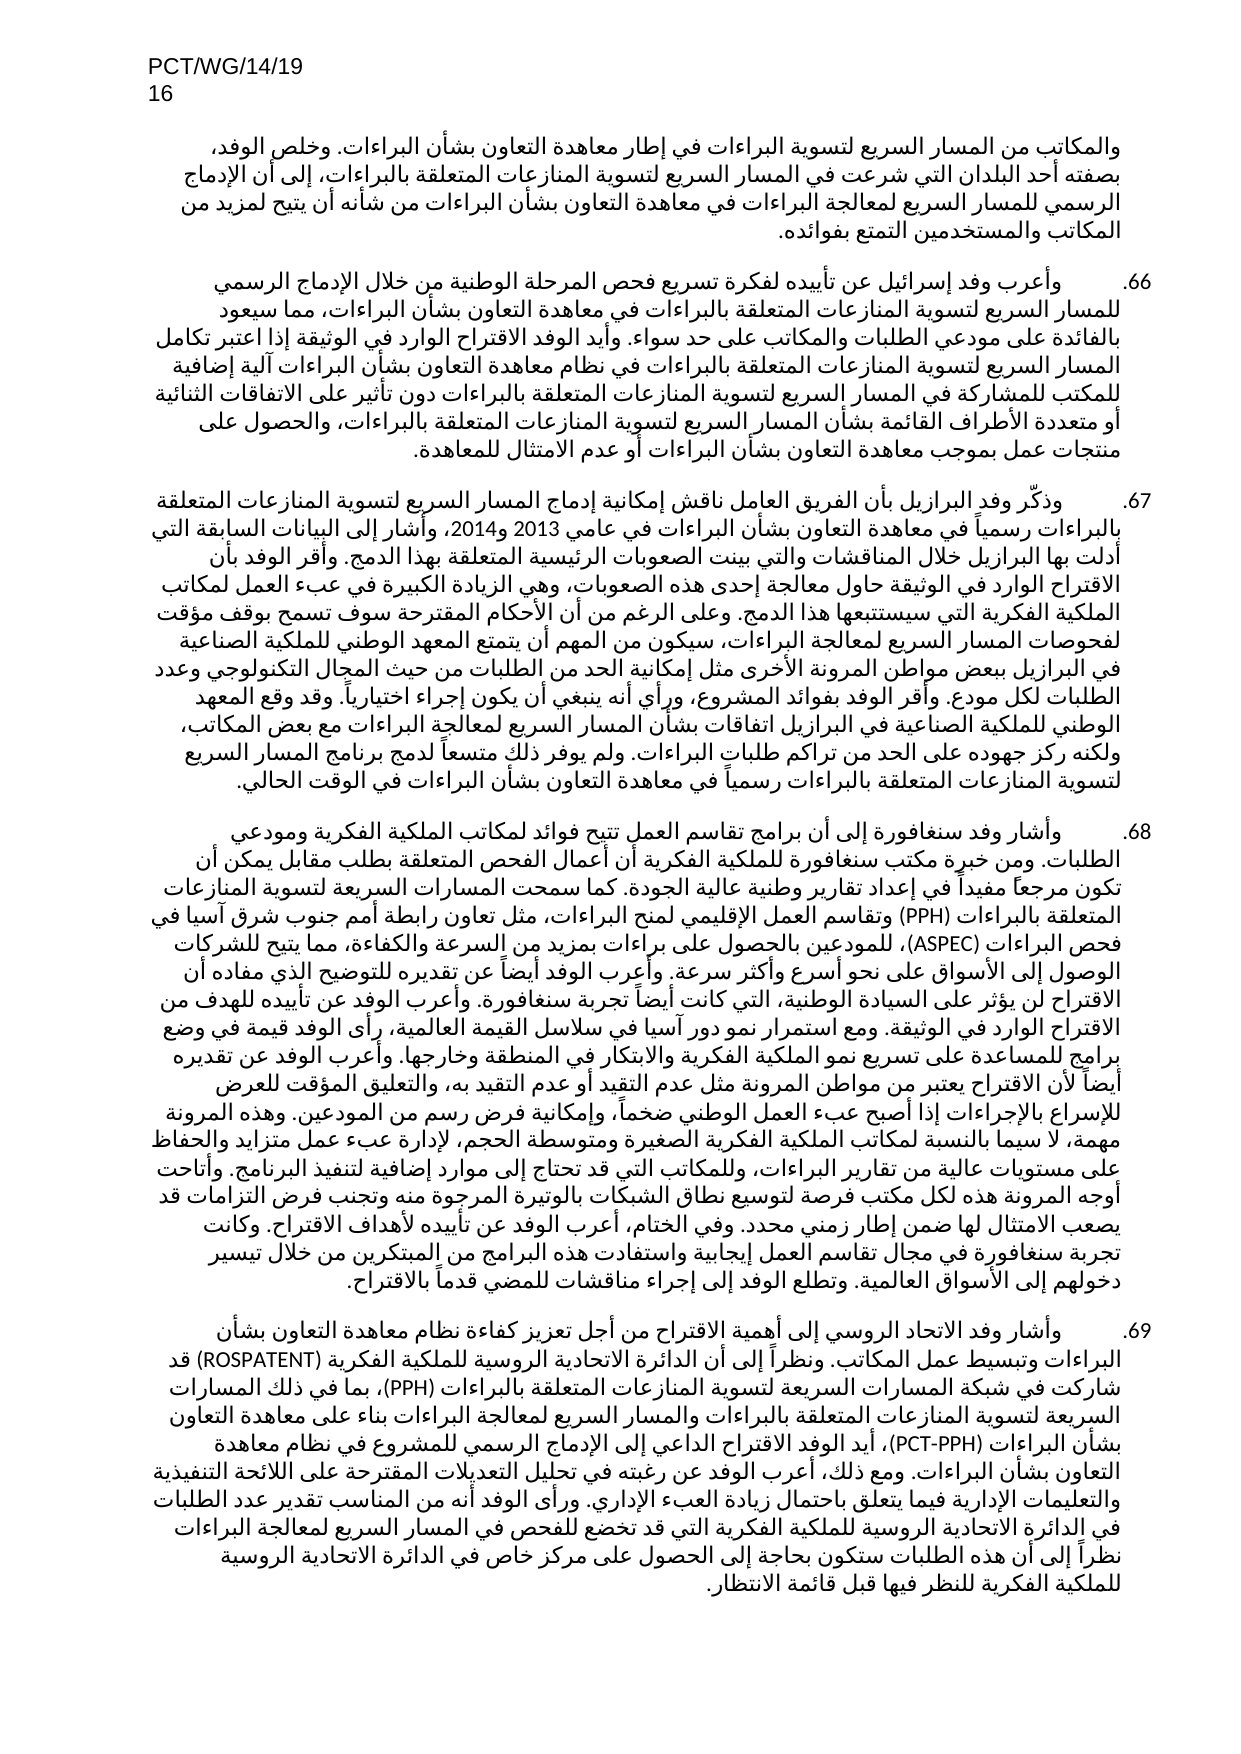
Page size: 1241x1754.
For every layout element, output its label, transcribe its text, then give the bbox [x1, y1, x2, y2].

text وذكّر وفد البرازيل بأن الفريق العامل ناقش إمكانية إدماج المسار السريع لتسوية المنازعات المتعلقة بالبراءات رسمياً في معاهدة التعاون بشأن البراءات في عامي 2013 و2014، وأشار إلى البيانات السابقة التي أدلت بها البرازيل خلال المناقشات والتي بينت الصعوبات الرئيسية المتعلقة بهذا الدمج. وأقر الوفد بأن الاقتراح الوارد في الوثيقة حاول معالجة إحدى هذه الصعوبات، وهي الزيادة الكبيرة في عبء العمل لمكاتب الملكية الفكرية التي سيستتبعها هذا الدمج. وعلى الرغم من أن الأحكام المقترحة سوف تسمح بوقف مؤقت لفحوصات المسار السريع لمعالجة البراءات، سيكون من المهم أن يتمتع المعهد الوطني للملكية الصناعية في البرازيل ببعض مواطن المرونة الأخرى مثل إمكانية الحد من الطلبات من حيث المجال التكنولوجي وعدد الطلبات لكل مودع. وأقر الوفد بفوائد المشروع، ورأي أنه ينبغي أن يكون إجراء اختيارياً. وقد وقع المعهد الوطني للملكية الصناعية في البرازيل اتفاقات بشأن المسار السريع لمعالجة البراءات مع بعض المكاتب، ولكنه ركز جهوده على الحد من تراكم طلبات البراءات. ولم يوفر ذلك متسعاً لدمج برنامج المسار السريع لتسوية المنازعات المتعلقة بالبراءات رسمياً في معاهدة التعاون بشأن البراءات في الوقت الحالي. [148, 486, 1122, 794]
text وأعرب وفد إسرائيل عن تأييده لفكرة تسريع فحص المرحلة الوطنية من خلال الإدماج الرسمي للمسار السريع لتسوية المنازعات المتعلقة بالبراءات في معاهدة التعاون بشأن البراءات، مما سيعود بالفائدة على مودعي الطلبات والمكاتب على حد سواء. وأيد الوفد الاقتراح الوارد في الوثيقة إذا اعتبر تكامل المسار السريع لتسوية المنازعات المتعلقة بالبراءات في نظام معاهدة التعاون بشأن البراءات آلية إضافية للمكتب للمشاركة في المسار السريع لتسوية المنازعات المتعلقة بالبراءات دون تأثير على الاتفاقات الثنائية أو متعددة الأطراف القائمة بشأن المسار السريع لتسوية المنازعات المتعلقة بالبراءات، والحصول على منتجات عمل بموجب معاهدة التعاون بشأن البراءات أو عدم الامتثال للمعاهدة. [148, 267, 1122, 463]
text وأشار وفد سنغافورة إلى أن برامج تقاسم العمل تتيح فوائد لمكاتب الملكية الفكرية ومودعي الطلبات. ومن خبرة مكتب سنغافورة للملكية الفكرية أن أعمال الفحص المتعلقة بطلب مقابل يمكن أن تكون مرجعاً مفيداً في إعداد تقارير وطنية عالية الجودة. كما سمحت المسارات السريعة لتسوية المنازعات المتعلقة بالبراءات (PPH) وتقاسم العمل الإقليمي لمنح البراءات، مثل تعاون رابطة أمم جنوب شرق آسيا في فحص البراءات (ASPEC)، للمودعين بالحصول على براءات بمزيد من السرعة والكفاءة، مما يتيح للشركات الوصول إلى الأسواق على نحو أسرع وأكثر سرعة. وأعرب الوفد أيضاً عن تقديره للتوضيح الذي مفاده أن الاقتراح لن يؤثر على السيادة الوطنية، التي كانت أيضاً تجربة سنغافورة. وأعرب الوفد عن تأييده للهدف من الاقتراح الوارد في الوثيقة. ومع استمرار نمو دور آسيا في سلاسل القيمة العالمية، رأى الوفد قيمة في وضع برامج للمساعدة على تسريع نمو الملكية الفكرية والابتكار في المنطقة وخارجها. وأعرب الوفد عن تقديره أيضاً لأن الاقتراح يعتبر من مواطن المرونة مثل عدم التقيد أو عدم التقيد به، والتعليق المؤقت للعرض للإسراع بالإجراءات إذا أصبح عبء العمل الوطني ضخماً، وإمكانية فرض رسم من المودعين. وهذه المرونة مهمة، لا سيما بالنسبة لمكاتب الملكية الفكرية الصغيرة ومتوسطة الحجم، لإدارة عبء عمل متزايد والحفاظ على مستويات عالية من تقارير البراءات، وللمكاتب التي قد تحتاج إلى موارد إضافية لتنفيذ البرنامج. وأتاحت أوجه المرونة هذه لكل مكتب فرصة لتوسيع نطاق الشبكات بالوتيرة المرجوة منه وتجنب فرض التزامات قد يصعب الامتثال لها ضمن إطار زمني محدد. وفي الختام، أعرب الوفد عن تأييده لأهداف الاقتراح. وكانت تجربة سنغافورة في مجال تقاسم العمل إيجابية واستفادت هذه البرامج من المبتكرين من خلال تيسير دخولهم إلى الأسواق العالمية. وتطلع الوفد إلى إجراء مناقشات للمضي قدماً بالاقتراح. [148, 817, 1122, 1294]
text وأشار وفد الاتحاد الروسي إلى أهمية الاقتراح من أجل تعزيز كفاءة نظام معاهدة التعاون بشأن البراءات وتبسيط عمل المكاتب. ونظراً إلى أن الدائرة الاتحادية الروسية للملكية الفكرية (ROSPATENT) قد شاركت في شبكة المسارات السريعة لتسوية المنازعات المتعلقة بالبراءات (PPH)، بما في ذلك المسارات السريعة لتسوية المنازعات المتعلقة بالبراءات والمسار السريع لمعالجة البراءات بناء على معاهدة التعاون بشأن البراءات (PCT-PPH)، أيد الوفد الاقتراح الداعي إلى الإدماج الرسمي للمشروع في نظام معاهدة التعاون بشأن البراءات. ومع ذلك، أعرب الوفد عن رغبته في تحليل التعديلات المقترحة على اللائحة التنفيذية والتعليمات الإدارية فيما يتعلق باحتمال زيادة العبء الإداري. ورأى الوفد أنه من المناسب تقدير عدد الطلبات في الدائرة الاتحادية الروسية للملكية الفكرية التي قد تخضع للفحص في المسار السريع لمعالجة البراءات نظراً إلى أن هذه الطلبات ستكون بحاجة إلى الحصول على مركز خاص في الدائرة الاتحادية الروسية للملكية الفكرية للنظر فيها قبل قائمة الانتظار. [148, 1317, 1122, 1597]
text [148, 132, 1122, 244]
